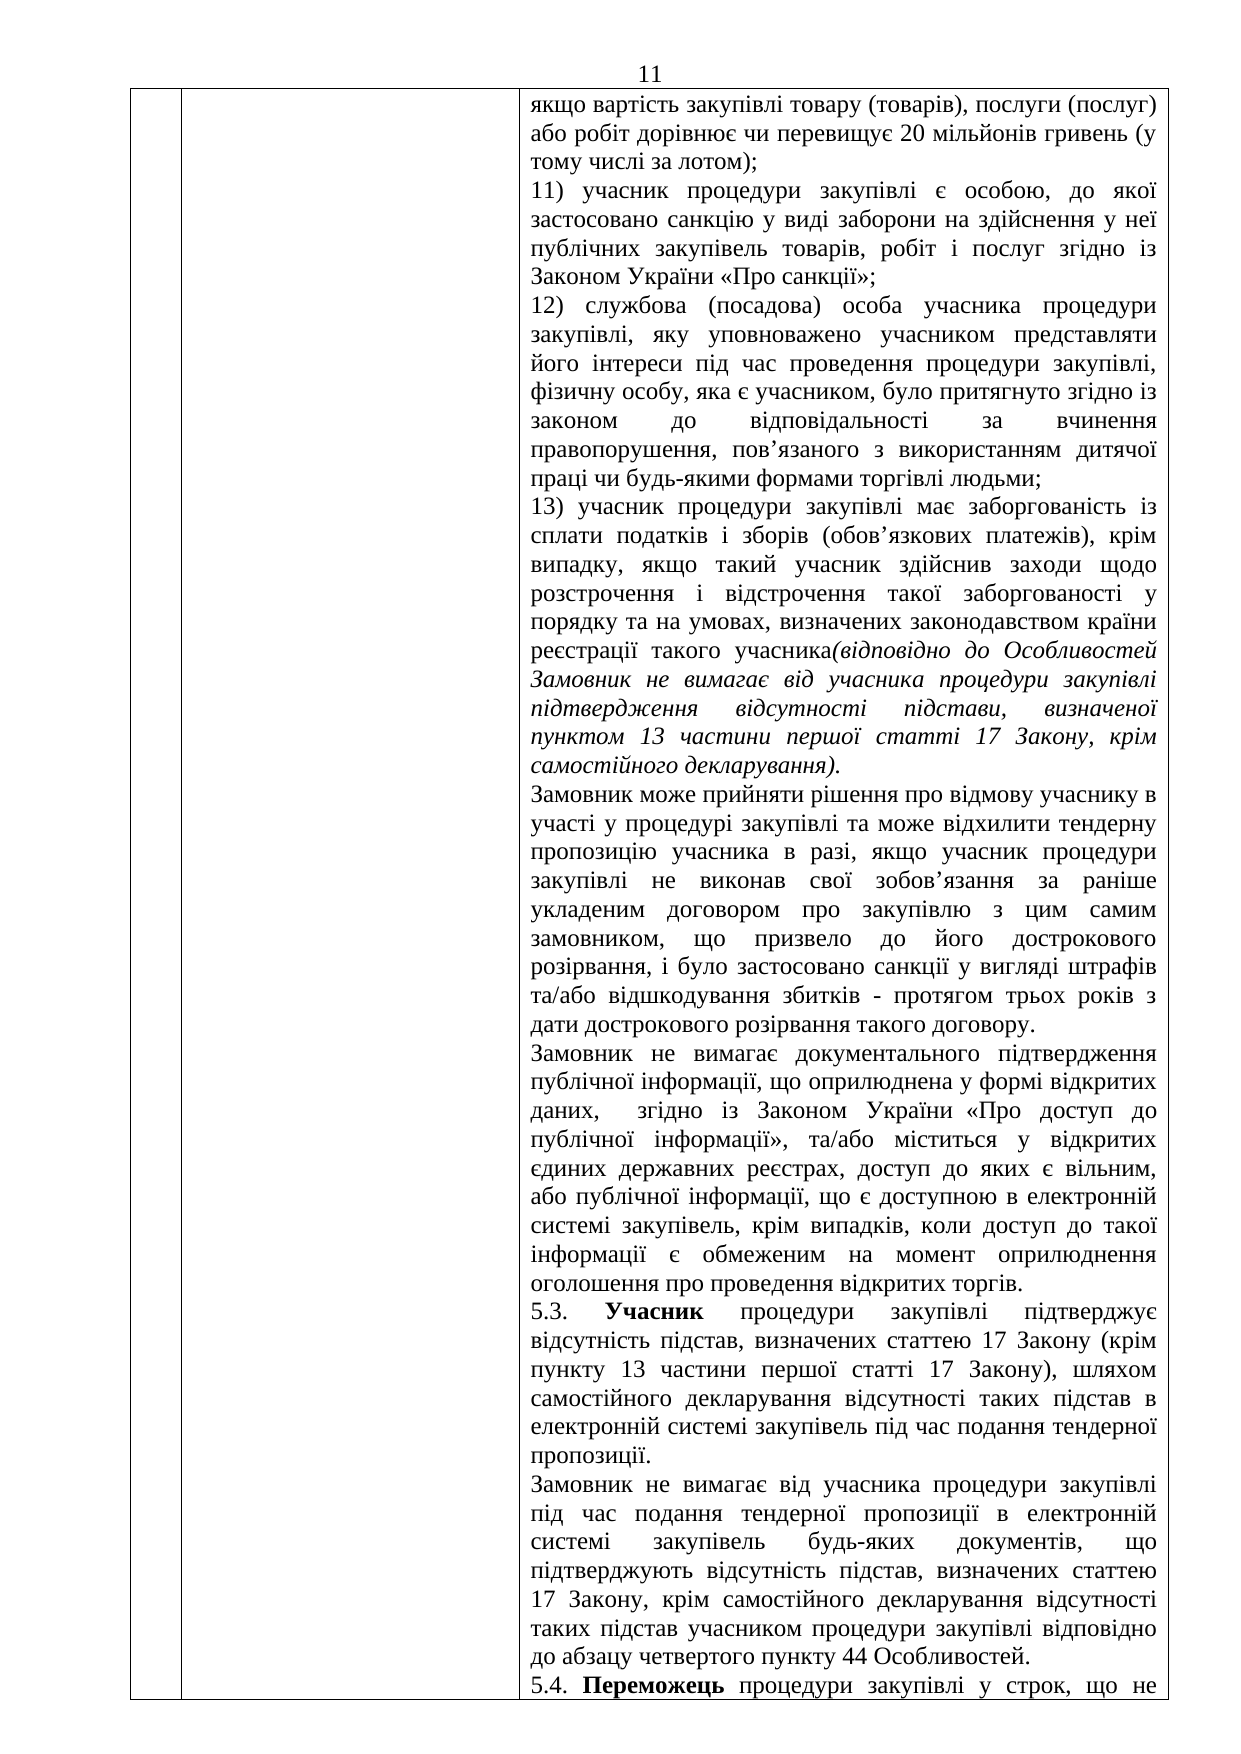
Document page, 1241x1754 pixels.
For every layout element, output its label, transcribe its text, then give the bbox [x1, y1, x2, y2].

table_cell 5 [131, 89, 181, 1699]
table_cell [182, 89, 519, 1699]
